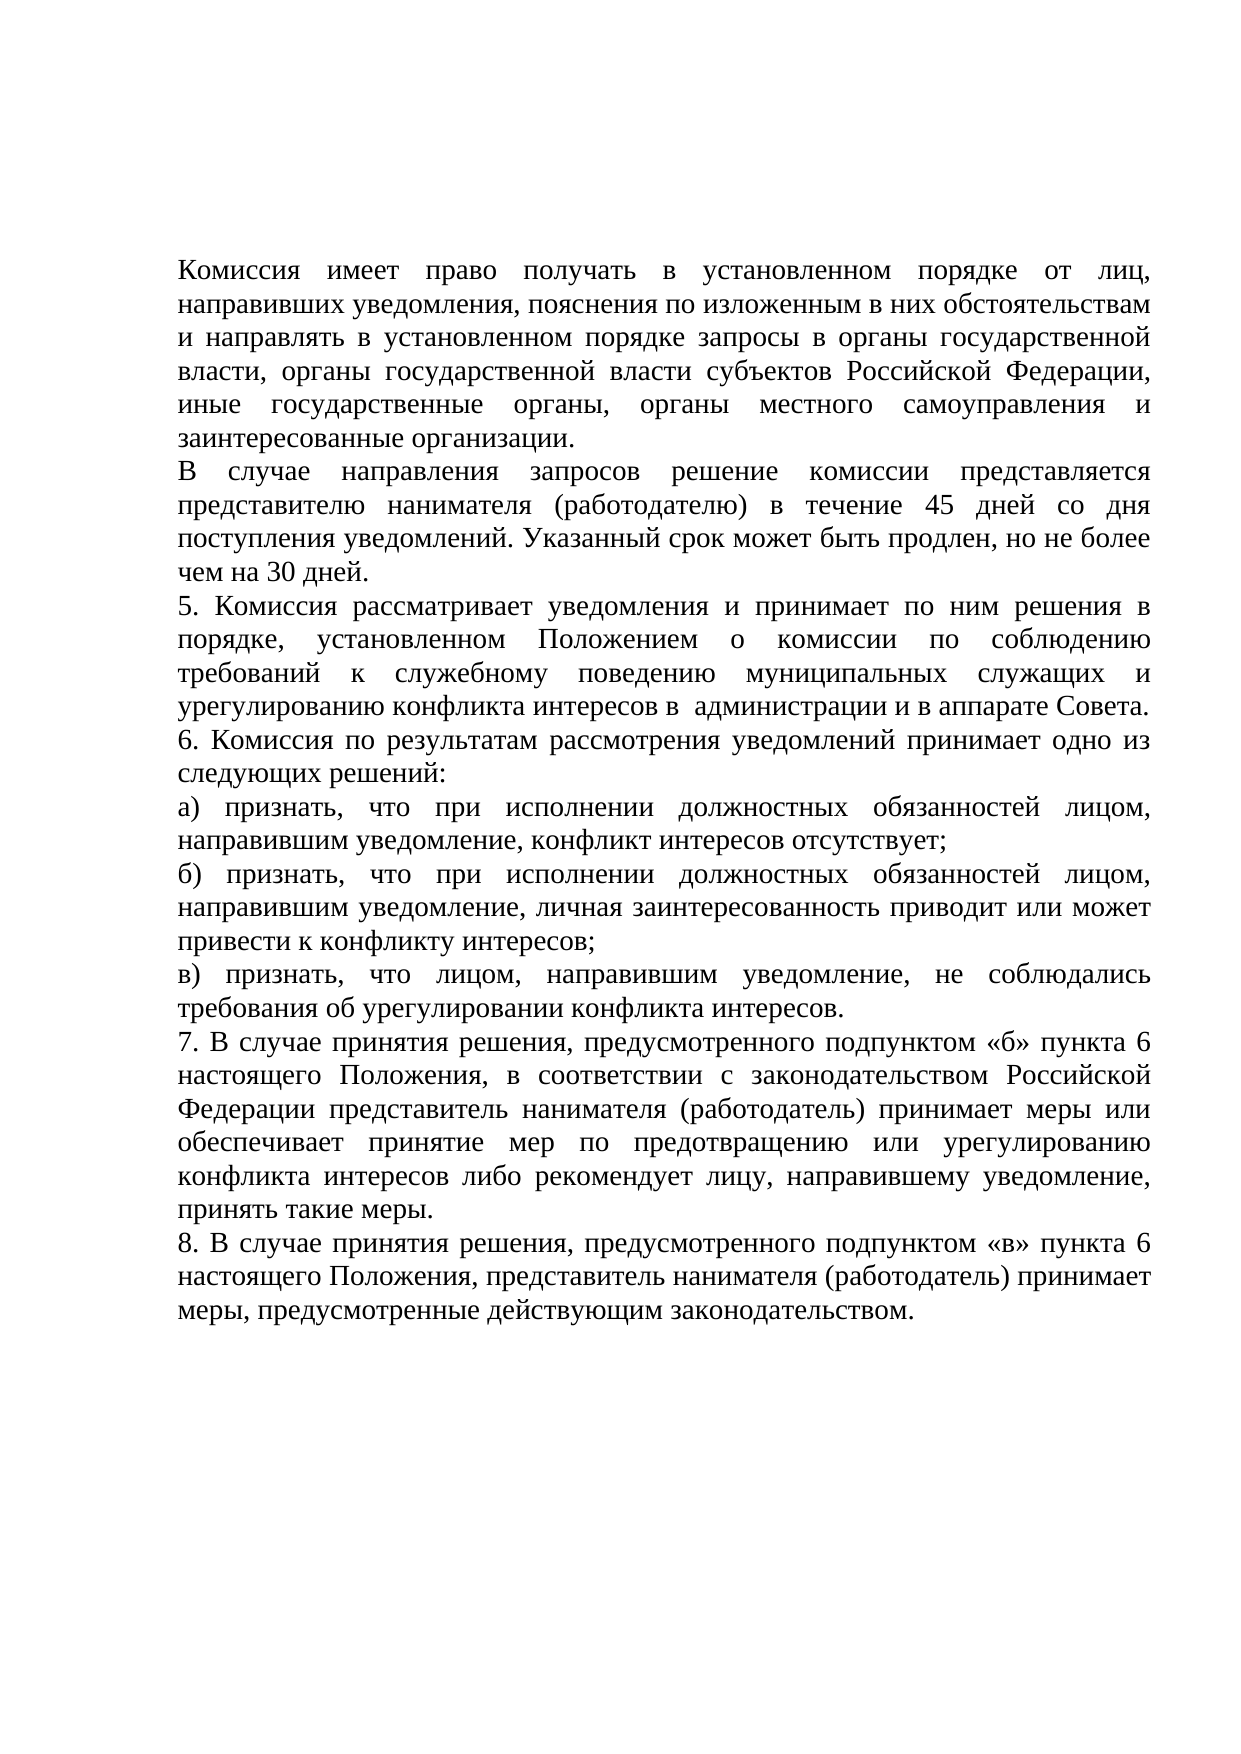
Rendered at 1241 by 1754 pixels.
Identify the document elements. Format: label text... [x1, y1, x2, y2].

text а) признать, что при исполнении должностных обязанностей лицом, направившим уведомление, конфликт интересов отсутствует; [177, 789, 1152, 856]
text 6. Комиссия по результатам рассмотрения уведомлений принимает одно из следующих решений: [177, 722, 1152, 789]
text 8. В случае принятия решения, предусмотренного подпунктом «в» пункта 6 настоящего Положения, представитель нанимателя (работодатель) принимает меры, предусмотренные действующим законодательством. [177, 1225, 1152, 1326]
text В случае направления запросов решение комиссии представляется представителю нанимателя (работодателю) в течение 45 дней со дня поступления уведомлений. Указанный срок может быть продлен, но не более чем на 30 дней. [177, 453, 1152, 588]
text Комиссия имеет право получать в установленном порядке от лиц, направивших уведомления, пояснения по изложенным в них обстоятельствам и направлять в установленном порядке запросы в органы государственной власти, органы государственной власти субъектов Российской Федерации, иные государственные органы, органы местного самоуправления и заинтересованные организации. [177, 252, 1152, 453]
text 5. Комиссия рассматривает уведомления и принимает по ним решения в порядке, установленном Положением о комиссии по соблюдению требований к служебному поведению муниципальных служащих и урегулированию конфликта интересов в администрации и в аппарате Совета. [177, 588, 1152, 722]
text в) признать, что лицом, направившим уведомление, не соблюдались требования об урегулировании конфликта интересов. [177, 957, 1152, 1024]
text б) признать, что при исполнении должностных обязанностей лицом, направившим уведомление, личная заинтересованность приводит или может привести к конфликту интересов; [177, 856, 1152, 957]
text 7. В случае принятия решения, предусмотренного подпунктом «б» пункта 6 настоящего Положения, в соответствии с законодательством Российской Федерации представитель нанимателя (работодатель) принимает меры или обеспечивает принятие мер по предотвращению или урегулированию конфликта интересов либо рекомендует лицу, направившему уведомление, принять такие меры. [177, 1024, 1152, 1225]
